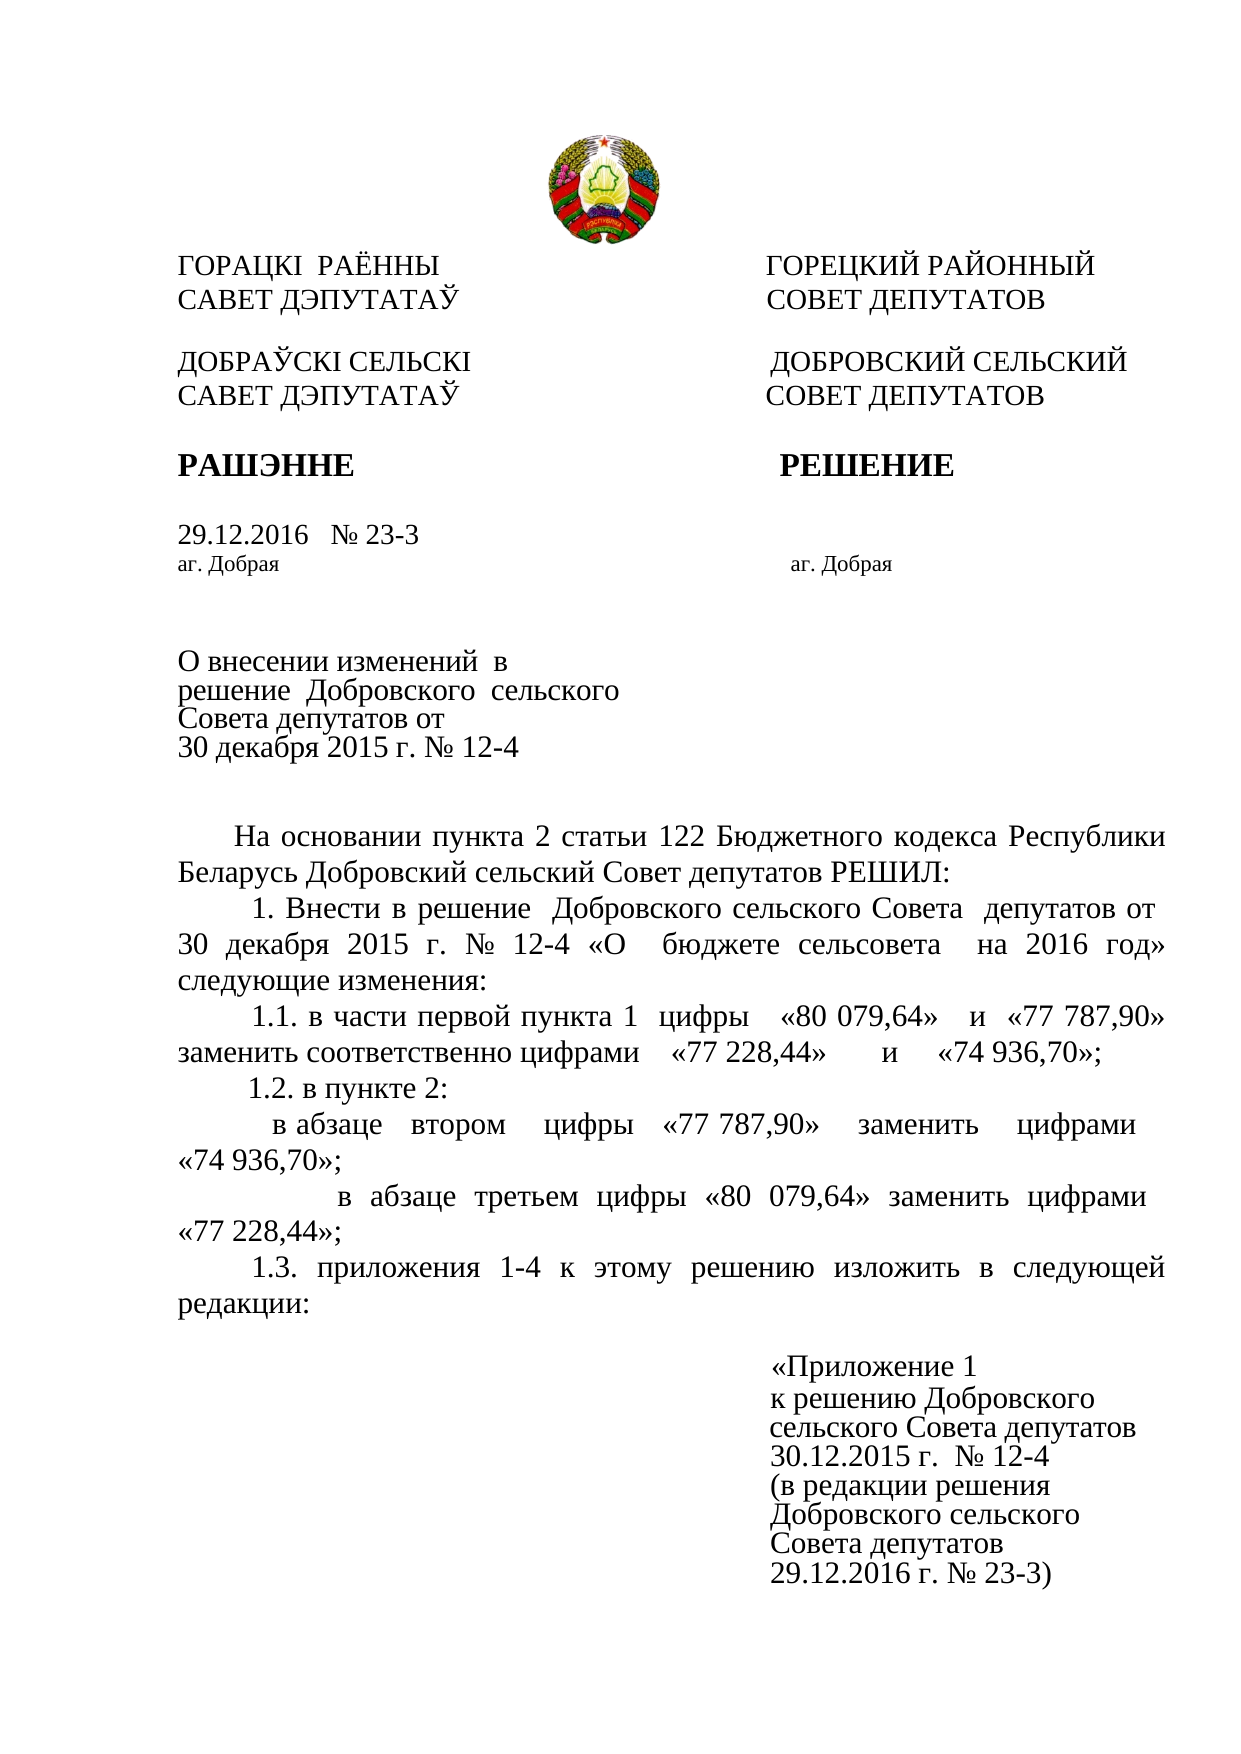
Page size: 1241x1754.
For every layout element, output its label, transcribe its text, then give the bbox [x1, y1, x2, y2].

text 30.12.2015 г. № 12-4 [177, 1443, 1167, 1472]
text На основании пункта 2 статьи 122 Бюджетного кодекса Республики Беларусь Добровский сельский Совет депутатов РЕШИЛ: [177, 817, 1167, 889]
text «Приложение 1 [771, 1353, 1167, 1382]
picture [546, 131, 662, 249]
text (в редакции решения [177, 1472, 1167, 1501]
text Добровского сельского [177, 1501, 1167, 1531]
text ГОРАЦКІ РАЁННЫ ГОРЕЦКИЙ РАЙОННЫЙ [177, 248, 1167, 282]
text 1.2. в пункте 2: [177, 1069, 1167, 1105]
text аг. Добрая аг. Добрая [177, 550, 1167, 577]
text О внесении изменений в [177, 648, 1167, 677]
text РАШЭННЕ РЕШЕНИЕ [177, 445, 1167, 483]
text САВЕТ ДЭПУТАТАЎ СОВЕТ ДЕПУТАТОВ [177, 282, 1167, 316]
text в абзаце втором цифры «77 787,90» заменить цифрами «74 936,70»; [177, 1105, 1167, 1177]
text Совета депутатов от [177, 706, 1167, 735]
text САВЕТ ДЭПУТАТАЎ СОВЕТ ДЕПУТАТОВ [177, 378, 1167, 411]
text 29.12.2016 г. № 23-3) [177, 1560, 1167, 1589]
text к решению Добровского [709, 1385, 1167, 1414]
text сельского Совета депутатов [769, 1414, 1167, 1443]
text в абзаце третьем цифры «80 079,64» заменить цифрами «77 228,44»; [177, 1177, 1167, 1249]
text Совета депутатов [177, 1531, 1167, 1560]
text 30 декабря 2015 г. № 12-4 [177, 735, 1167, 763]
text ДОБРАЎСКI СЕЛЬСКI ДОБРОВСКИЙ СЕЛЬСКИЙ [177, 344, 1167, 378]
text 1.1. в части первой пункта 1 цифры «80 079,64» и «77 787,90» заменить соответственно цифрами «77 228,44» и «74 936,70»; [177, 997, 1167, 1069]
text решение Добровского сельского [177, 677, 1167, 706]
text 1. Внести в решение Добровского сельского Совета депутатов от 30 декабря 2015 г. № 12-4 «О бюджете сельсовета на 2016 год» следующие изменения: [177, 889, 1167, 997]
text 29.12.2016 № 23-3 [177, 517, 1167, 550]
text 1.3. приложения 1-4 к этому решению изложить в следующей редакции: [177, 1249, 1167, 1321]
